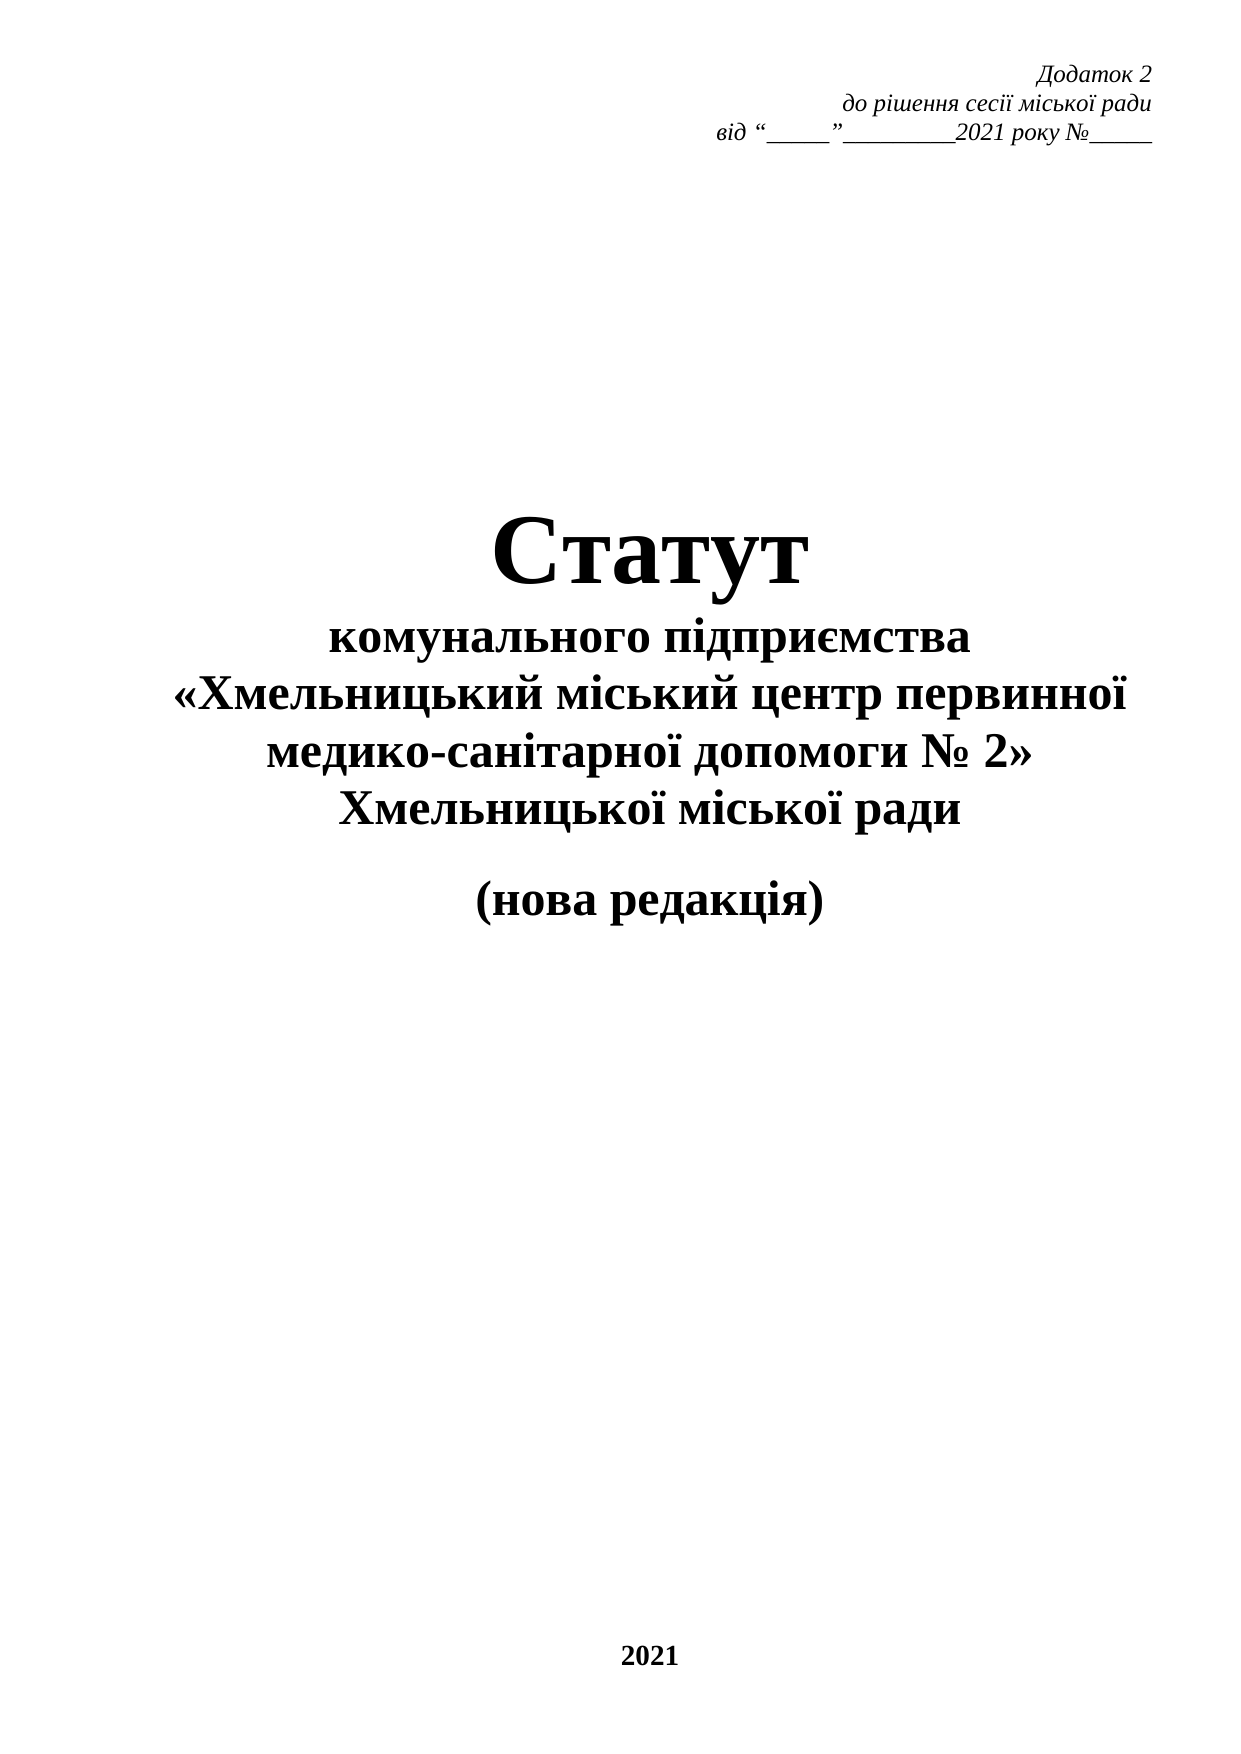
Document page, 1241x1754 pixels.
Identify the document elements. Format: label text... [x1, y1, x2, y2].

text 2021 [148, 1638, 1152, 1671]
text Хмельницької міської ради [148, 778, 1152, 835]
text до рішення сесії міської ради [148, 88, 1152, 117]
text Статут [148, 490, 1152, 605]
text від “_____”_________2021 року №_____ [148, 117, 1152, 145]
text комунального підприємства «Хмельницький міський центр первинної медико-санітарної допомоги № 2» [148, 605, 1152, 778]
text (нова редакція) [148, 869, 1152, 926]
text Додаток 2 [148, 59, 1152, 88]
